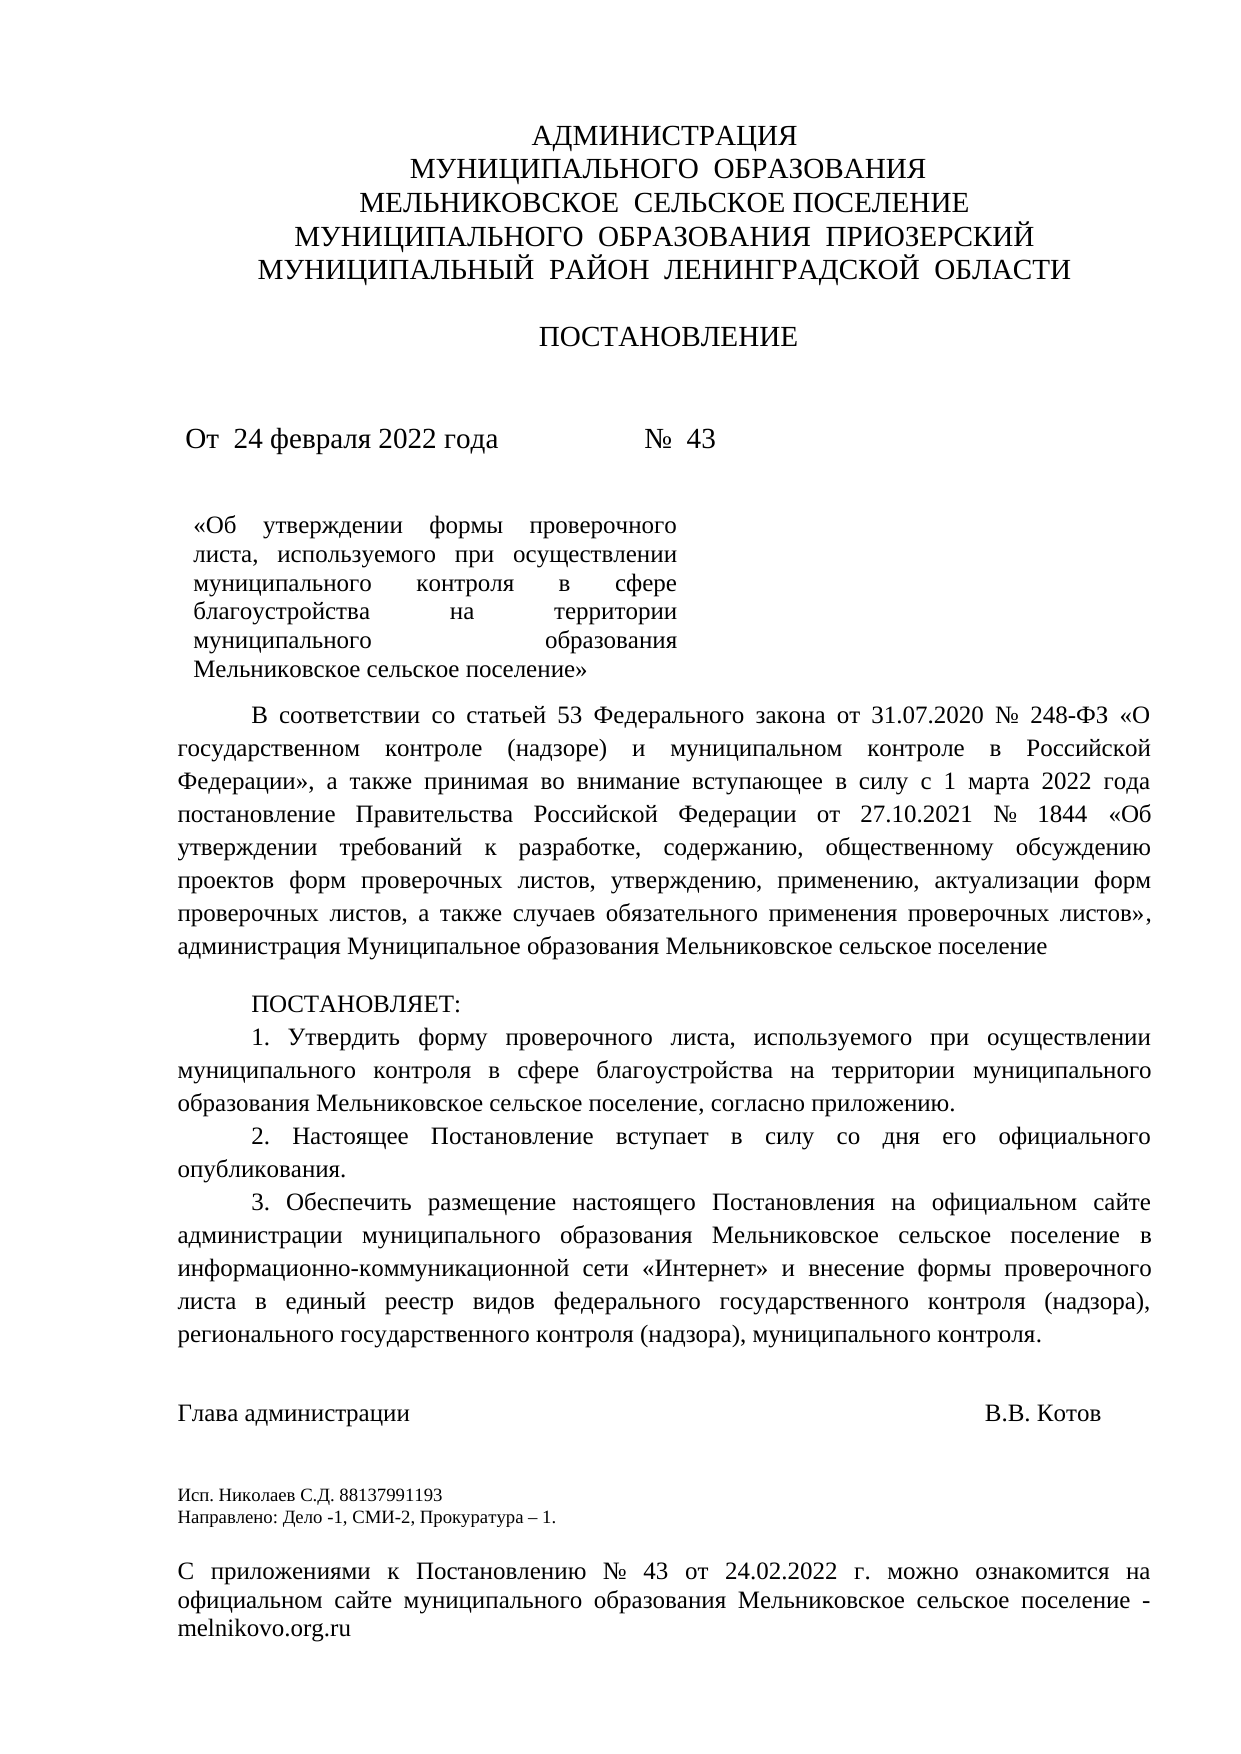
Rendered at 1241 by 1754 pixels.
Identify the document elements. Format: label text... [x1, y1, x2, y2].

text МЕЛЬНИКОВСКОЕ СЕЛЬСКОЕ ПОСЕЛЕНИЕ [177, 185, 1152, 219]
text МУНИЦИПАЛЬНЫЙ РАЙОН ЛЕНИНГРАДСКОЙ ОБЛАСТИ [177, 252, 1152, 286]
text 2. Настоящее Постановление вступает в силу со дня его официального опубликования. [177, 1121, 1152, 1183]
text 3. Обеспечить размещение настоящего Постановления на официальном сайте администрации муниципального образования Мельниковское сельское поселение в информационно-коммуникационной сети «Интернет» и внесение формы проверочного листа в единый реестр видов федерального государственного контроля (надзора), регионального государственного контроля (надзора), муниципального контроля. [177, 1315, 1152, 1348]
text С приложениями к Постановлению № 43 от 24.02.2022 г. можно ознакомится на официальном сайте муниципального образования Мельниковское сельское поселение - melnikovo.org.ru [177, 1556, 1152, 1642]
text МУНИЦИПАЛЬНОГО ОБРАЗОВАНИЯ [177, 152, 1152, 185]
text Направлено: Дело -1, СМИ-2, Прокуратура – 1. [177, 1506, 1152, 1527]
text ПОСТАНОВЛЯЕТ: [177, 989, 1152, 1018]
text От 24 февраля 2022 года № 43 [185, 422, 1152, 456]
text АДМИНИСТРАЦИЯ [177, 118, 1152, 152]
text 3. Обеспечить размещение настоящего Постановления на официальном сайте администрации муниципального образования Мельниковское сельское поселение в информационно-коммуникационной сети «Интернет» и внесение формы проверочного листа в единый реестр видов федерального государственного контроля (надзора), регионального государственного контроля (надзора), муниципального контроля. [177, 1187, 1152, 1286]
text Исп. Николаев С.Д. 88137991193 [177, 1484, 1152, 1506]
text МУНИЦИПАЛЬНОГО ОБРАЗОВАНИЯ ПРИОЗЕРСКИЙ [177, 219, 1152, 252]
text ПОСТАНОВЛЕНИЕ [185, 320, 1152, 354]
text В соответствии со статьей 53 Федерального закона от 31.07.2020 № 248-ФЗ «О государственном контроле (надзоре) и муниципальном контроле в Российской Федерации», а также принимая во внимание вступающее в силу с 1 марта 2022 года постановление Правительства Российской Федерации от 27.10.2021 № 1844 «Об утверждении требований к разработке, содержанию, общественному обсуждению проектов форм проверочных листов, утверждению, применению, актуализации форм проверочных листов, а также случаев обязательного применения проверочных листов», администрация Муниципальное образования Мельниковское сельское поселение [177, 700, 1152, 832]
text Глава администрации В.В. Котов [177, 1398, 1152, 1427]
text 1. Утвердить форму проверочного листа, используемого при осуществлении муниципального контроля в сфере благоустройства на территории муниципального образования Мельниковское сельское поселение, согласно приложению. [177, 1022, 1152, 1117]
